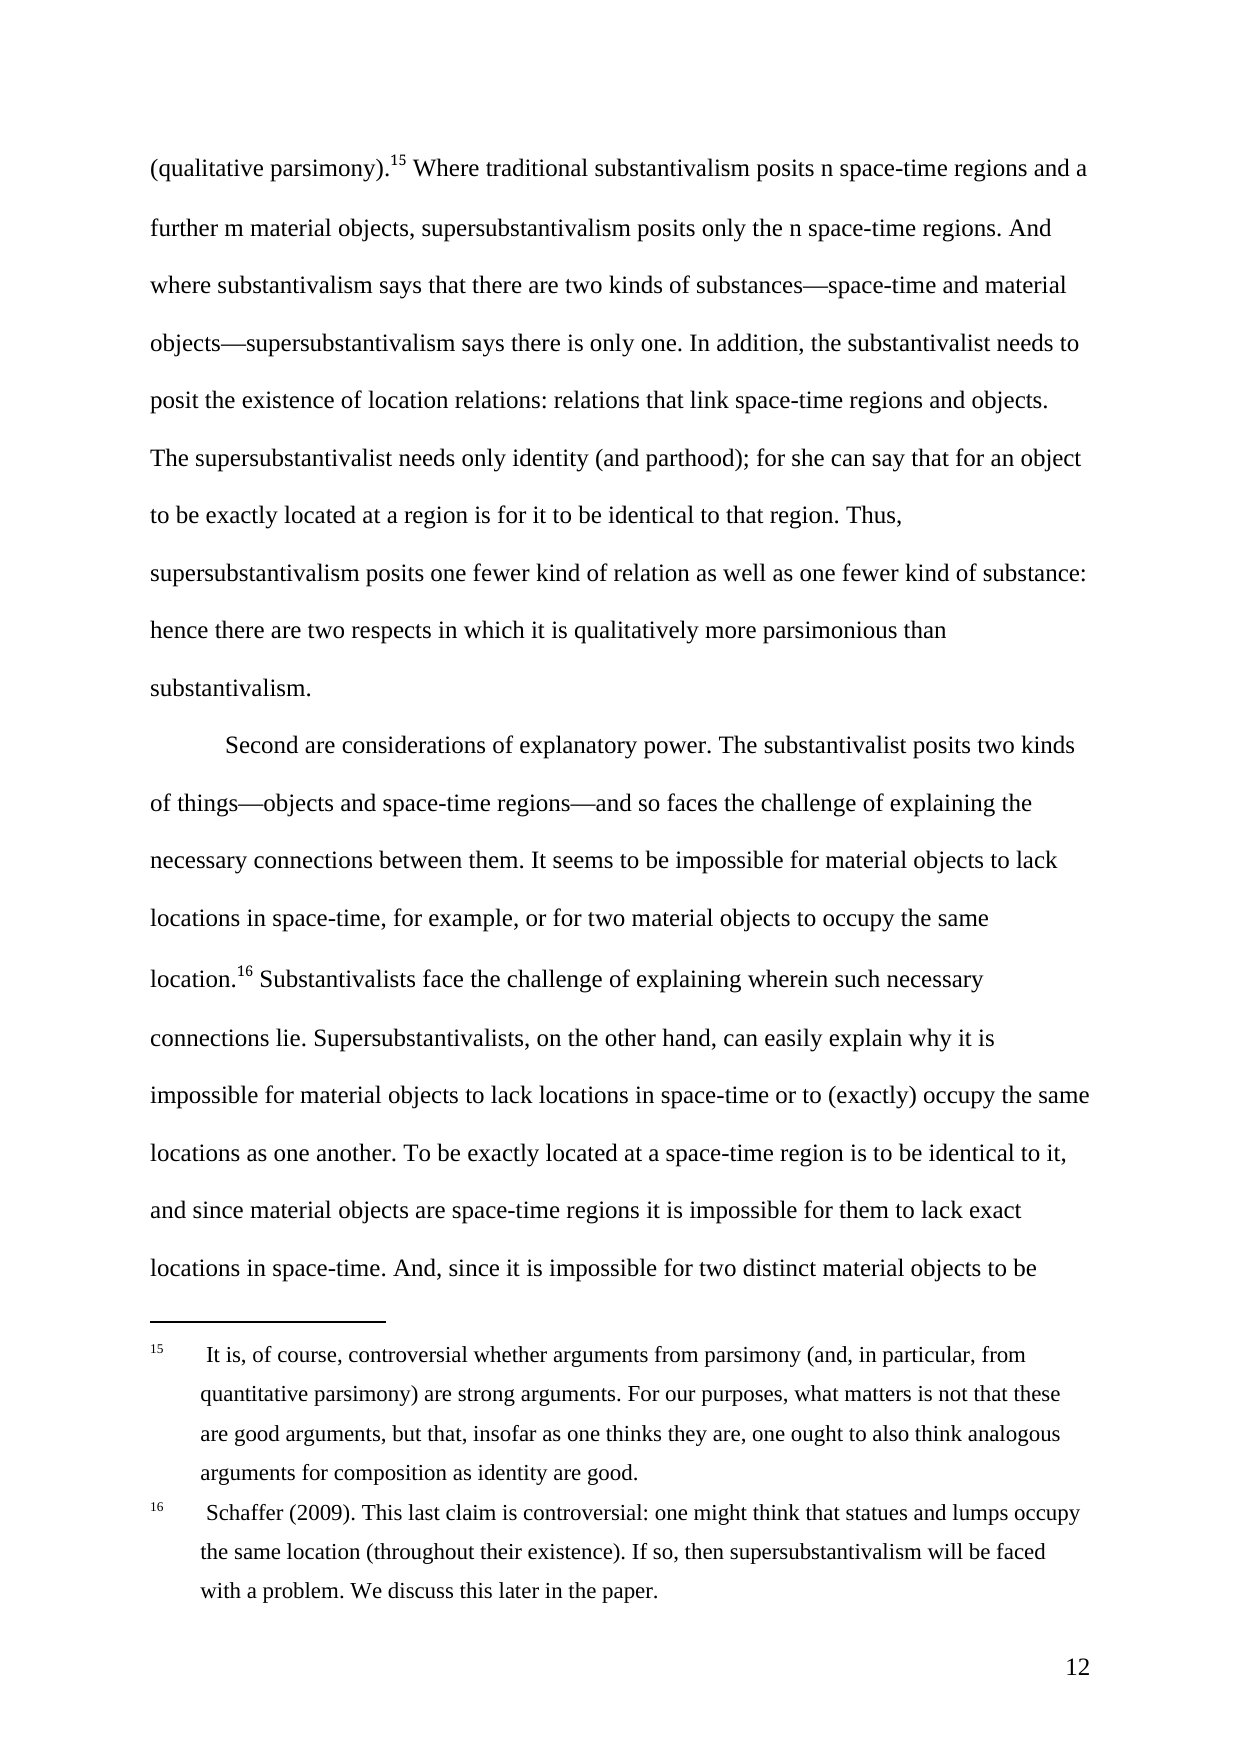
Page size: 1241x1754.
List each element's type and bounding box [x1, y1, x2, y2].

text [150, 150, 1090, 702]
text [150, 730, 1090, 1282]
